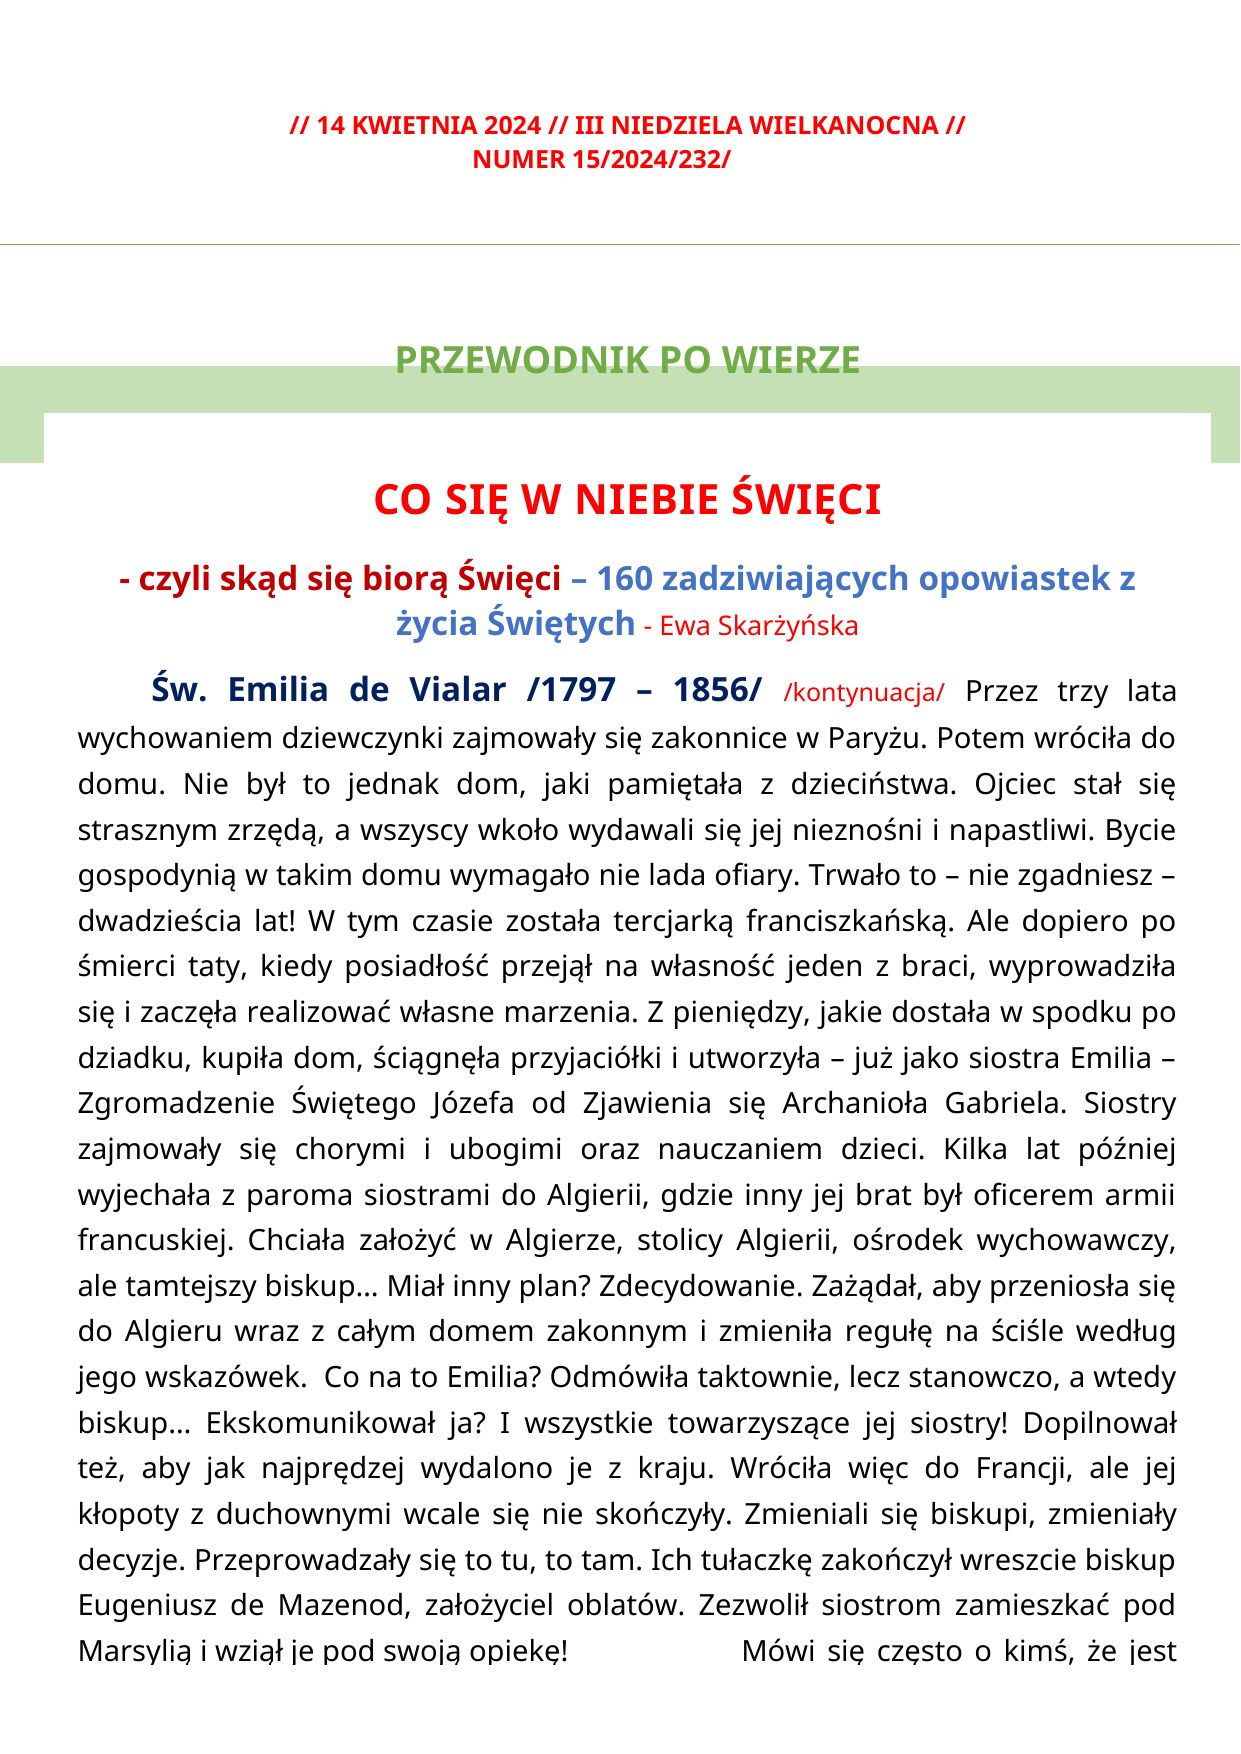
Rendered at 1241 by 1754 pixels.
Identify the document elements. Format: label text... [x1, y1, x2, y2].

text CO SIĘ W NIEBIE ŚWIĘCI [44, 470, 1211, 527]
text PRZEWODNIK PO WIERZE [44, 334, 1211, 385]
